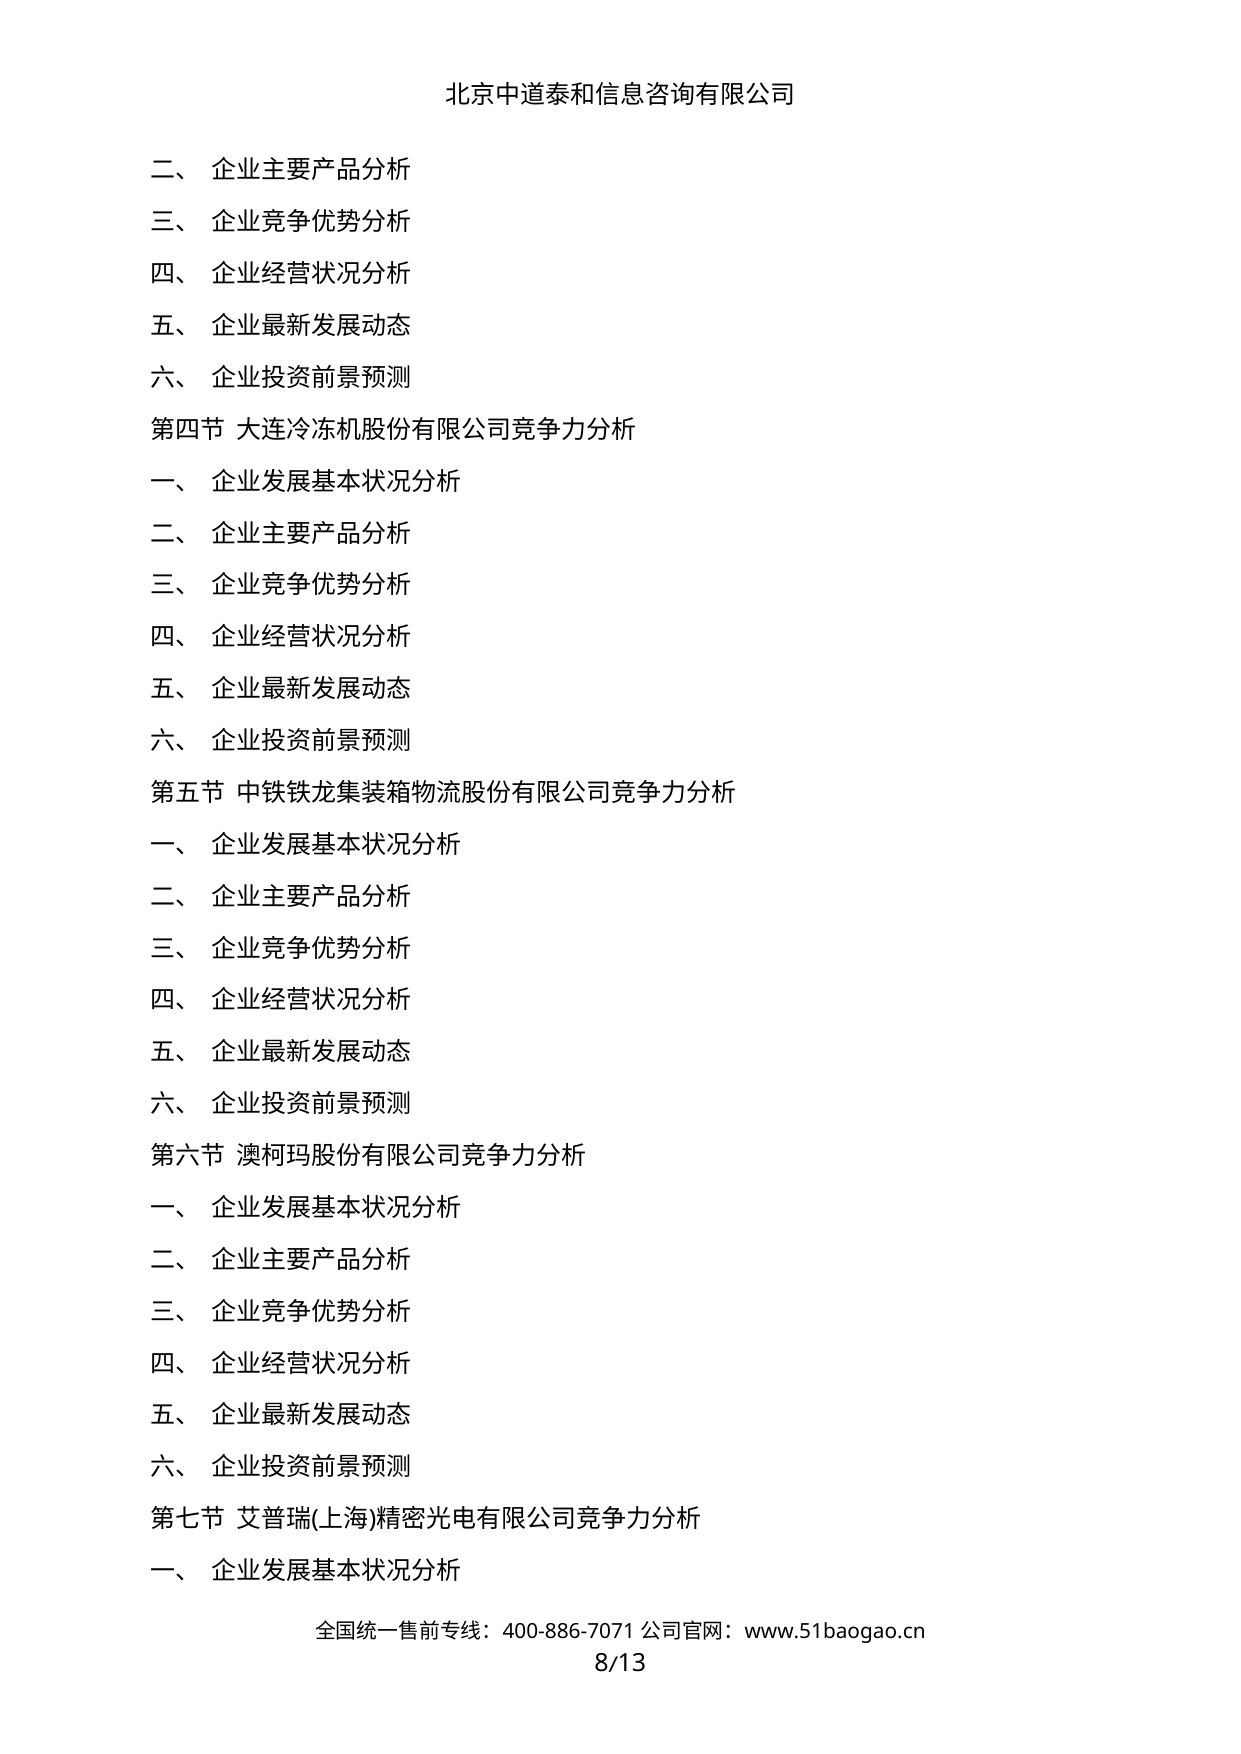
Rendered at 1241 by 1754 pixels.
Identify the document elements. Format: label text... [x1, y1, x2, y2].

text 一、 企业发展基本状况分析 [150, 461, 1090, 497]
text 五、 企业最新发展动态 [150, 306, 1090, 342]
text 六、 企业投资前景预测 [150, 721, 1090, 757]
text 四、 企业经营状况分析 [150, 254, 1090, 290]
text 三、 企业竞争优势分析 [150, 1291, 1090, 1327]
text 一、 企业发展基本状况分析 [150, 1551, 1090, 1587]
text 一、 企业发展基本状况分析 [150, 1187, 1090, 1224]
text 第四节 大连冷冻机股份有限公司竞争力分析 [150, 409, 1090, 446]
text 三、 企业竞争优势分析 [150, 928, 1090, 964]
text 四、 企业经营状况分析 [150, 1343, 1090, 1379]
text 四、 企业经营状况分析 [150, 980, 1090, 1016]
text 六、 企业投资前景预测 [150, 357, 1090, 394]
text 一、 企业发展基本状况分析 [150, 824, 1090, 861]
text 二、 企业主要产品分析 [150, 513, 1090, 549]
text 第五节 中铁铁龙集装箱物流股份有限公司竞争力分析 [150, 772, 1090, 809]
text 五、 企业最新发展动态 [150, 1395, 1090, 1431]
text 五、 企业最新发展动态 [150, 1032, 1090, 1068]
text 六、 企业投资前景预测 [150, 1447, 1090, 1483]
text 三、 企业竞争优势分析 [150, 202, 1090, 238]
text 二、 企业主要产品分析 [150, 150, 1090, 186]
text 四、 企业经营状况分析 [150, 617, 1090, 653]
text 六、 企业投资前景预测 [150, 1084, 1090, 1120]
text 二、 企业主要产品分析 [150, 1239, 1090, 1276]
text 第六节 澳柯玛股份有限公司竞争力分析 [150, 1136, 1090, 1172]
text 第七节 艾普瑞(上海)精密光电有限公司竞争力分析 [150, 1499, 1090, 1535]
text 三、 企业竞争优势分析 [150, 565, 1090, 601]
text 二、 企业主要产品分析 [150, 876, 1090, 912]
text 五、 企业最新发展动态 [150, 669, 1090, 705]
